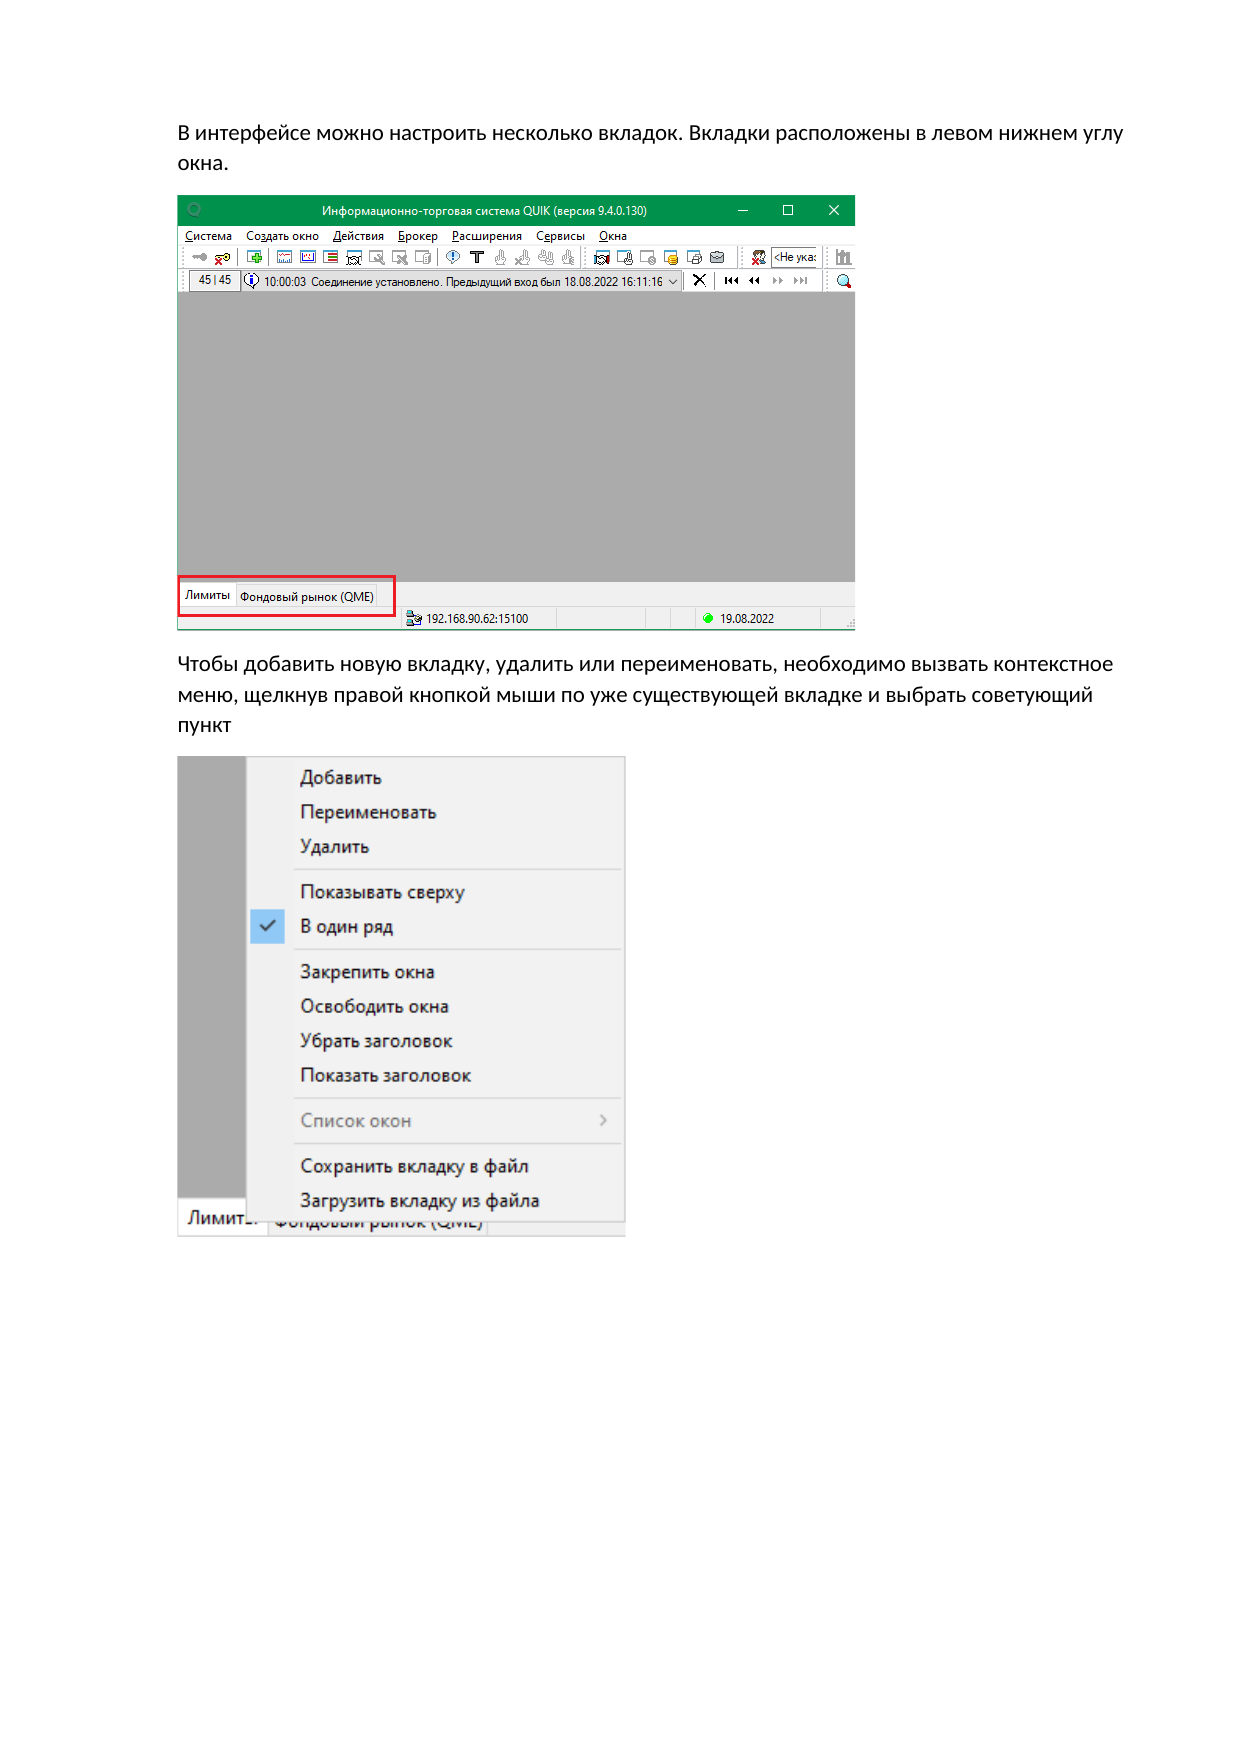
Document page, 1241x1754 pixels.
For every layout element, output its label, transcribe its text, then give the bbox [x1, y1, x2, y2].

text В интерфейсе можно настроить несколько вкладок. Вкладки расположены в левом нижнем углу окна. [177, 118, 1152, 176]
picture [177, 756, 626, 1237]
text Чтобы добавить новую вкладку, удалить или переименовать, необходимо вызвать контекстное меню, щелкнув правой кнопкой мыши по уже существующей вкладке и выбрать советующий пункт [177, 649, 1152, 738]
picture [177, 195, 856, 631]
